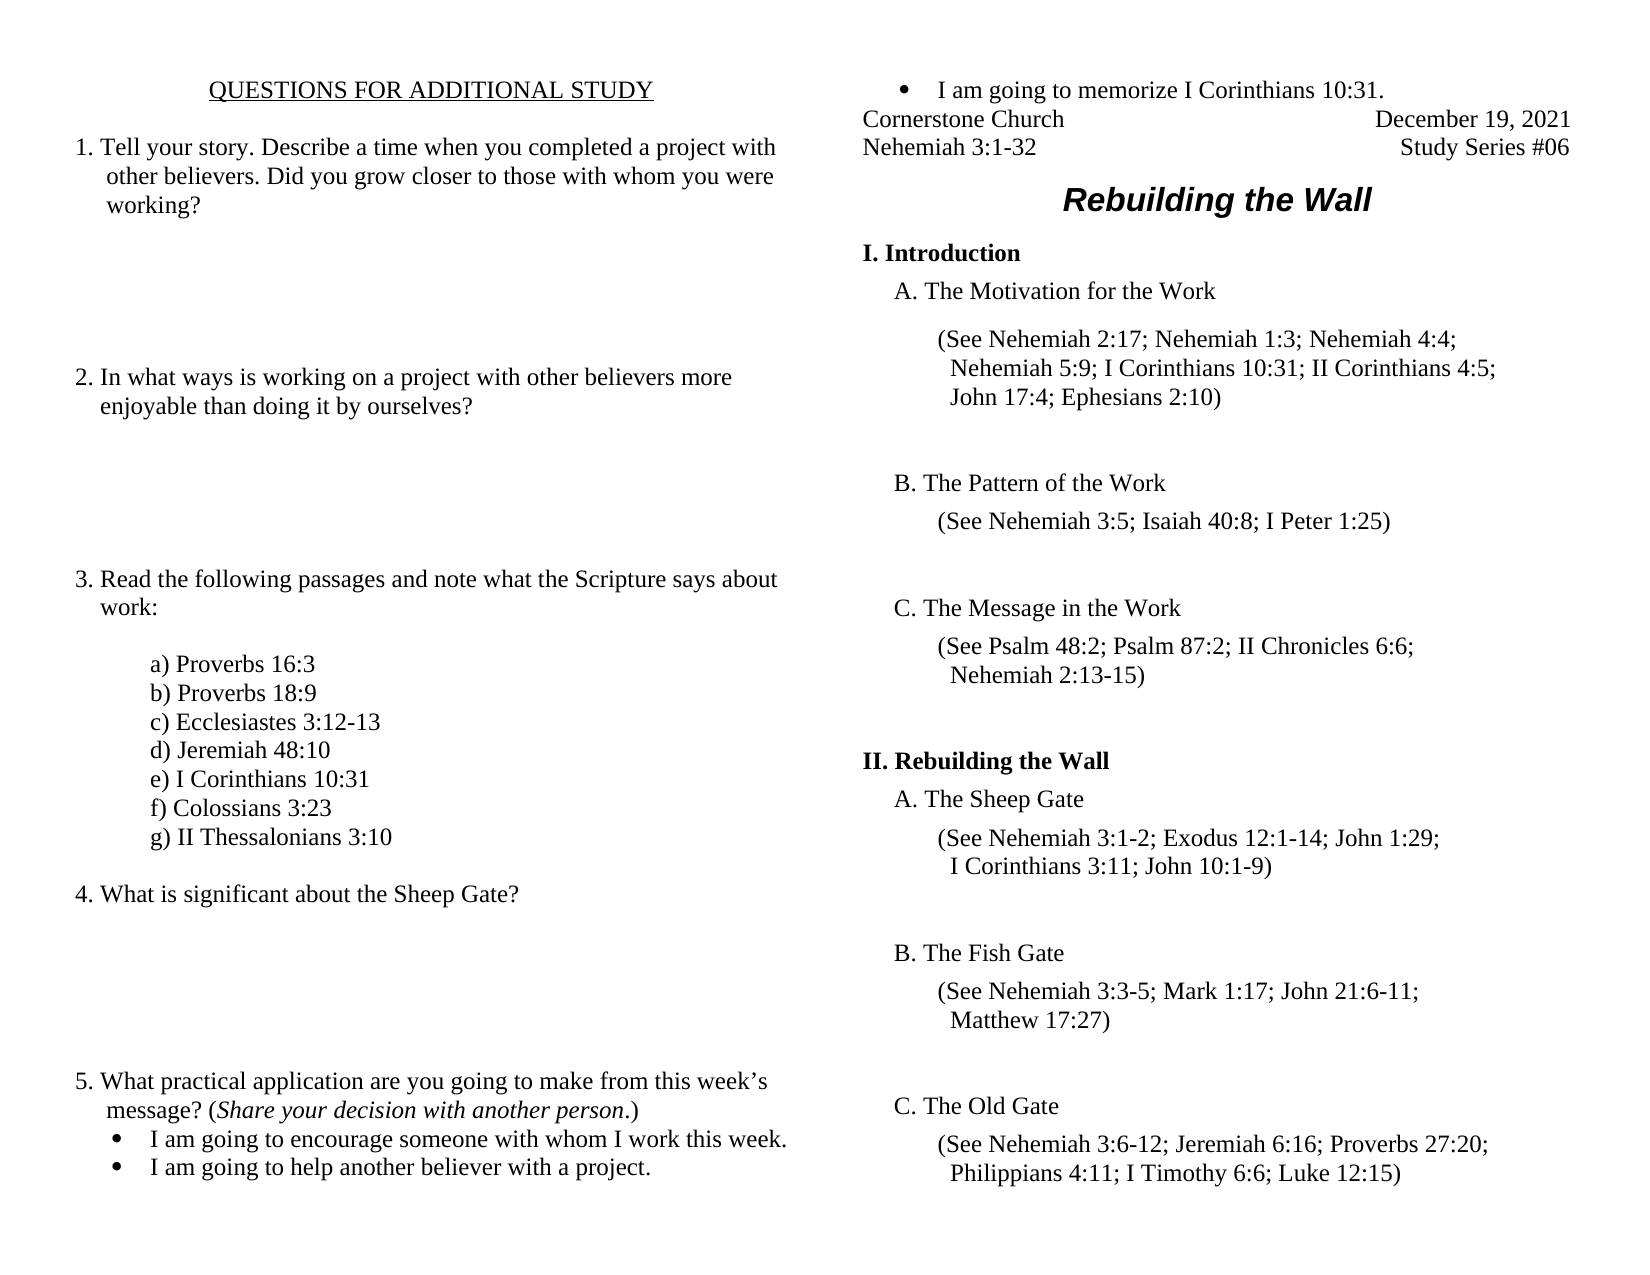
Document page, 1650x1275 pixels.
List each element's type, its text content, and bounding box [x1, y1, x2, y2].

text 2. In what ways is working on a project with other believers more [75, 362, 787, 391]
text (See Nehemiah 3:6-12; Jeremiah 6:16; Proverbs 27:20; [862, 1129, 1575, 1158]
text John 17:4; Ephesians 2:10) [862, 382, 1575, 411]
text 4. What is significant about the Sheep Gate? [75, 879, 787, 908]
text A. The Sheep Gate [862, 784, 1575, 813]
text Nehemiah 3:1-32 Study Series #06 [862, 132, 1575, 161]
text Nehemiah 5:9; I Corinthians 10:31; II Corinthians 4:5; [862, 353, 1575, 382]
text (See Nehemiah 3:5; Isaiah 40:8; I Peter 1:25) [862, 506, 1575, 535]
text QUESTIONS FOR ADDITIONAL STUDY [75, 75, 787, 104]
text C. The Old Gate [862, 1091, 1575, 1120]
text A. The Motivation for the Work [862, 276, 1575, 305]
text 5. What practical application are you going to make from this week’s [75, 1066, 787, 1095]
text c) Ecclesiastes 3:12-13 [75, 707, 787, 736]
text (See Nehemiah 3:1-2; Exodus 12:1-14; John 1:29; [862, 823, 1575, 851]
text C. The Message in the Work [862, 593, 1575, 621]
text other believers. Did you grow closer to those with whom you were [75, 161, 787, 190]
text (See Psalm 48:2; Psalm 87:2; II Chronicles 6:6; [862, 631, 1575, 660]
text working? [75, 190, 787, 219]
text 1. Tell your story. Describe a time when you completed a project with [75, 132, 787, 161]
text Nehemiah 2:13-15) [862, 660, 1575, 688]
text I Corinthians 3:11; John 10:1-9) [862, 851, 1575, 880]
text work: [75, 592, 787, 621]
text B. The Fish Gate [862, 938, 1575, 966]
text Cornerstone Church December 19, 2021 [862, 104, 1575, 132]
text (See Nehemiah 2:17; Nehemiah 1:3; Nehemiah 4:4; [862, 324, 1575, 353]
text message? (Share your decision with another person.) [75, 1095, 787, 1124]
text 3. Read the following passages and note what the Scripture says about [75, 564, 787, 592]
text e) I Corinthians 10:31 [75, 764, 787, 793]
text Philippians 4:11; I Timothy 6:6; Luke 12:15) [862, 1158, 1575, 1187]
text a) Proverbs 16:3 [75, 649, 787, 678]
list I am going to memorize I Corinthians 10:31. [900, 75, 1575, 104]
text Rebuilding the Wall [862, 180, 1575, 219]
list I am going to encourage someone with whom I work this week. [112, 1124, 787, 1152]
text Matthew 17:27) [862, 1005, 1575, 1033]
text B. The Pattern of the Work [862, 468, 1575, 497]
text b) Proverbs 18:9 [75, 678, 787, 707]
text f) Colossians 3:23 [75, 793, 787, 822]
text enjoyable than doing it by ourselves? [75, 391, 787, 420]
text g) II Thessalonians 3:10 [75, 822, 787, 851]
list I am going to help another believer with a project. [112, 1152, 787, 1181]
text I. Introduction [862, 238, 1575, 267]
text (See Nehemiah 3:3-5; Mark 1:17; John 21:6-11; [862, 976, 1575, 1005]
text d) Jeremiah 48:10 [75, 736, 787, 764]
text II. Rebuilding the Wall [862, 746, 1575, 775]
